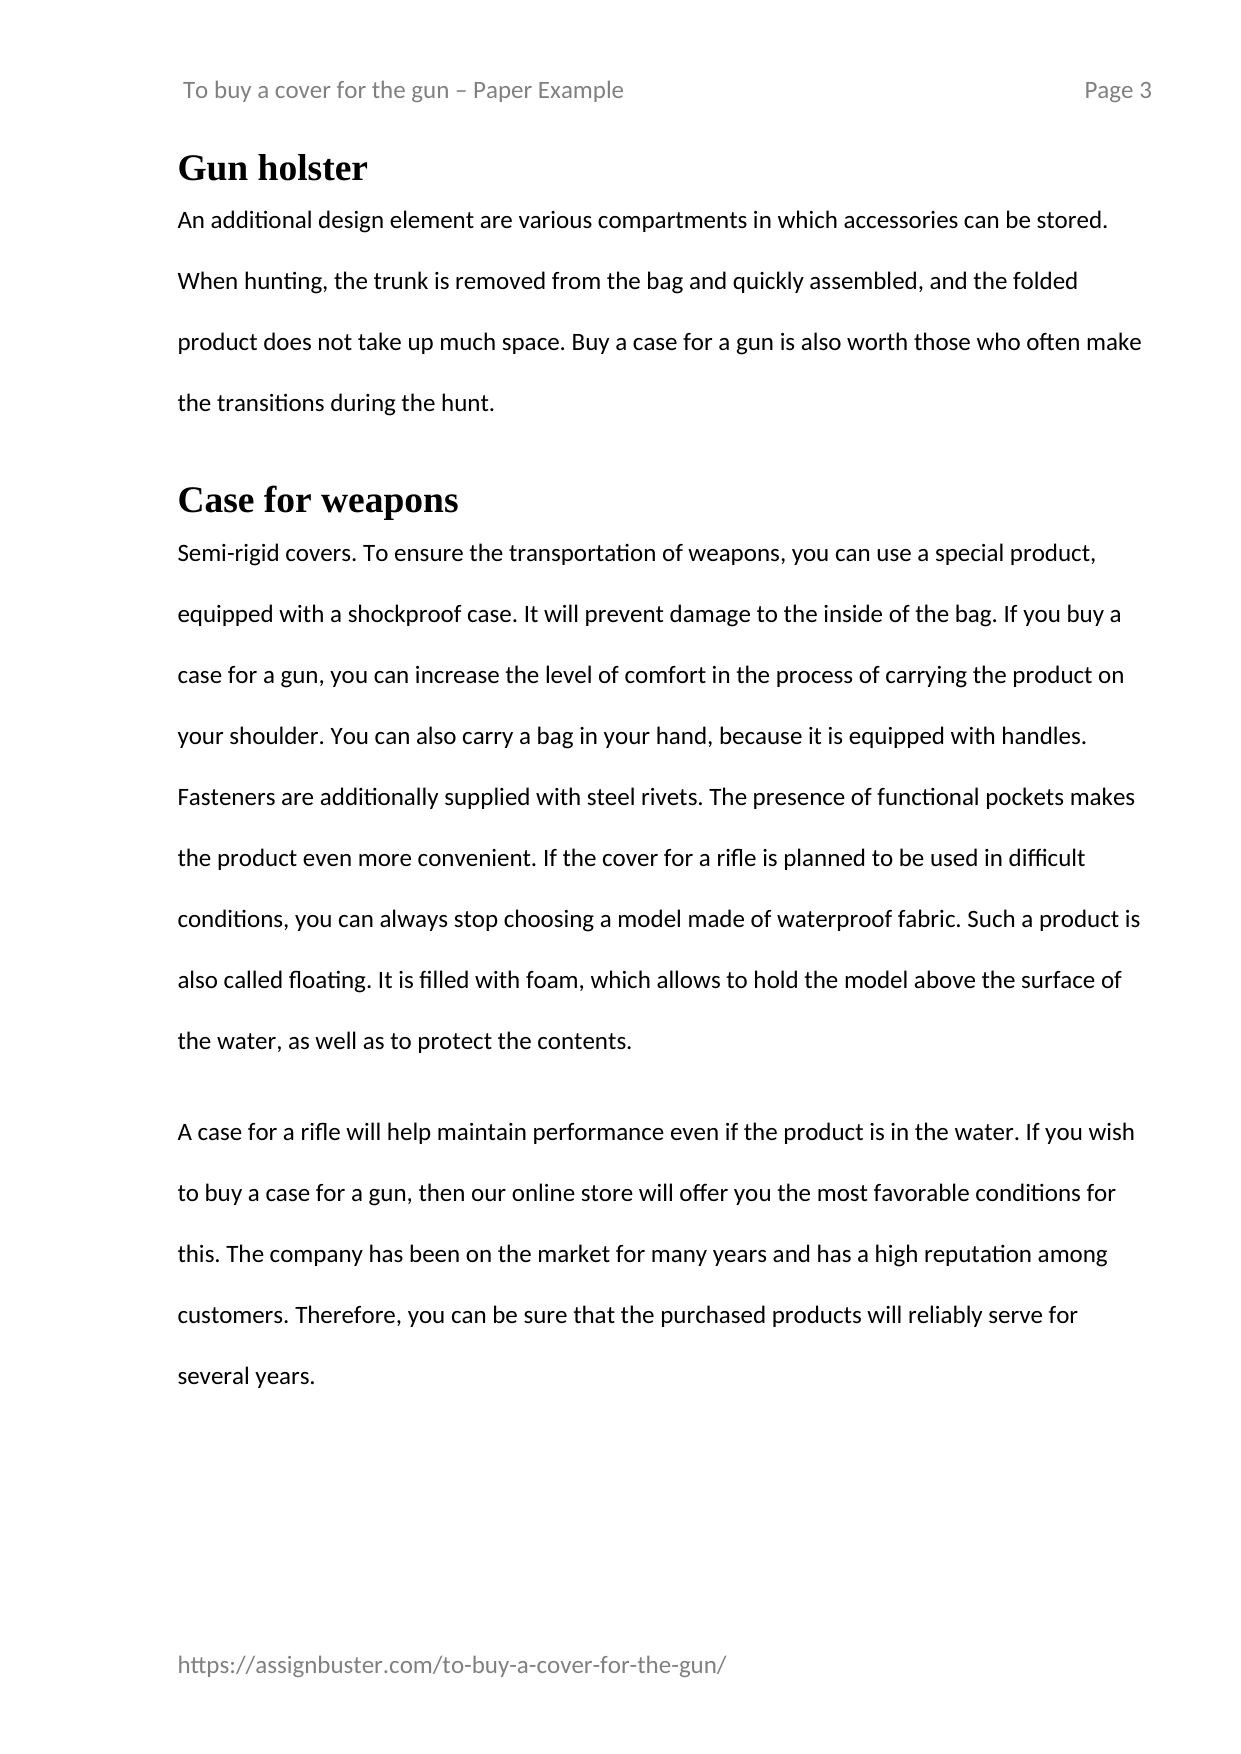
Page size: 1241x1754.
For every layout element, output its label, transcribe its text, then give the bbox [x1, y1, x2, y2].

text A case for a rifle will help maintain performance even if the product is in the water. If you wish to buy a case for a gun, then our online store will offer you the most favorable conditions for this. The company has been on the market for many years and has a high reputation among customers. Therefore, you can be sure that the purchased products will reliably serve for several years. [177, 1116, 1152, 1390]
text An additional design element are various compartments in which accessories can be stored. When hunting, the trunk is removed from the bag and quickly assembled, and the folded product does not take up much space. Buy a case for a gun is also worth those who often make the transitions during the hunt. [177, 204, 1152, 418]
text Semi-rigid covers. To ensure the transportation of weapons, you can use a special product, equipped with a shockproof case. It will prevent damage to the inside of the bag. If you buy a case for a gun, you can increase the level of comfort in the process of carrying the product on your shoulder. You can also carry a bag in your hand, because it is equipped with handles. Fasteners are additionally supplied with steel rivets. The presence of functional pockets makes the product even more convenient. If the cover for a rifle is planned to be used in difficult conditions, you can always stop choosing a model made of waterproof fabric. Such a product is also called floating. It is filled with foam, which allows to hold the model above the surface of the water, as well as to protect the contents. [177, 537, 1152, 1056]
subtitle Case for weapons [177, 478, 1152, 521]
subtitle Gun holster [177, 145, 1152, 188]
